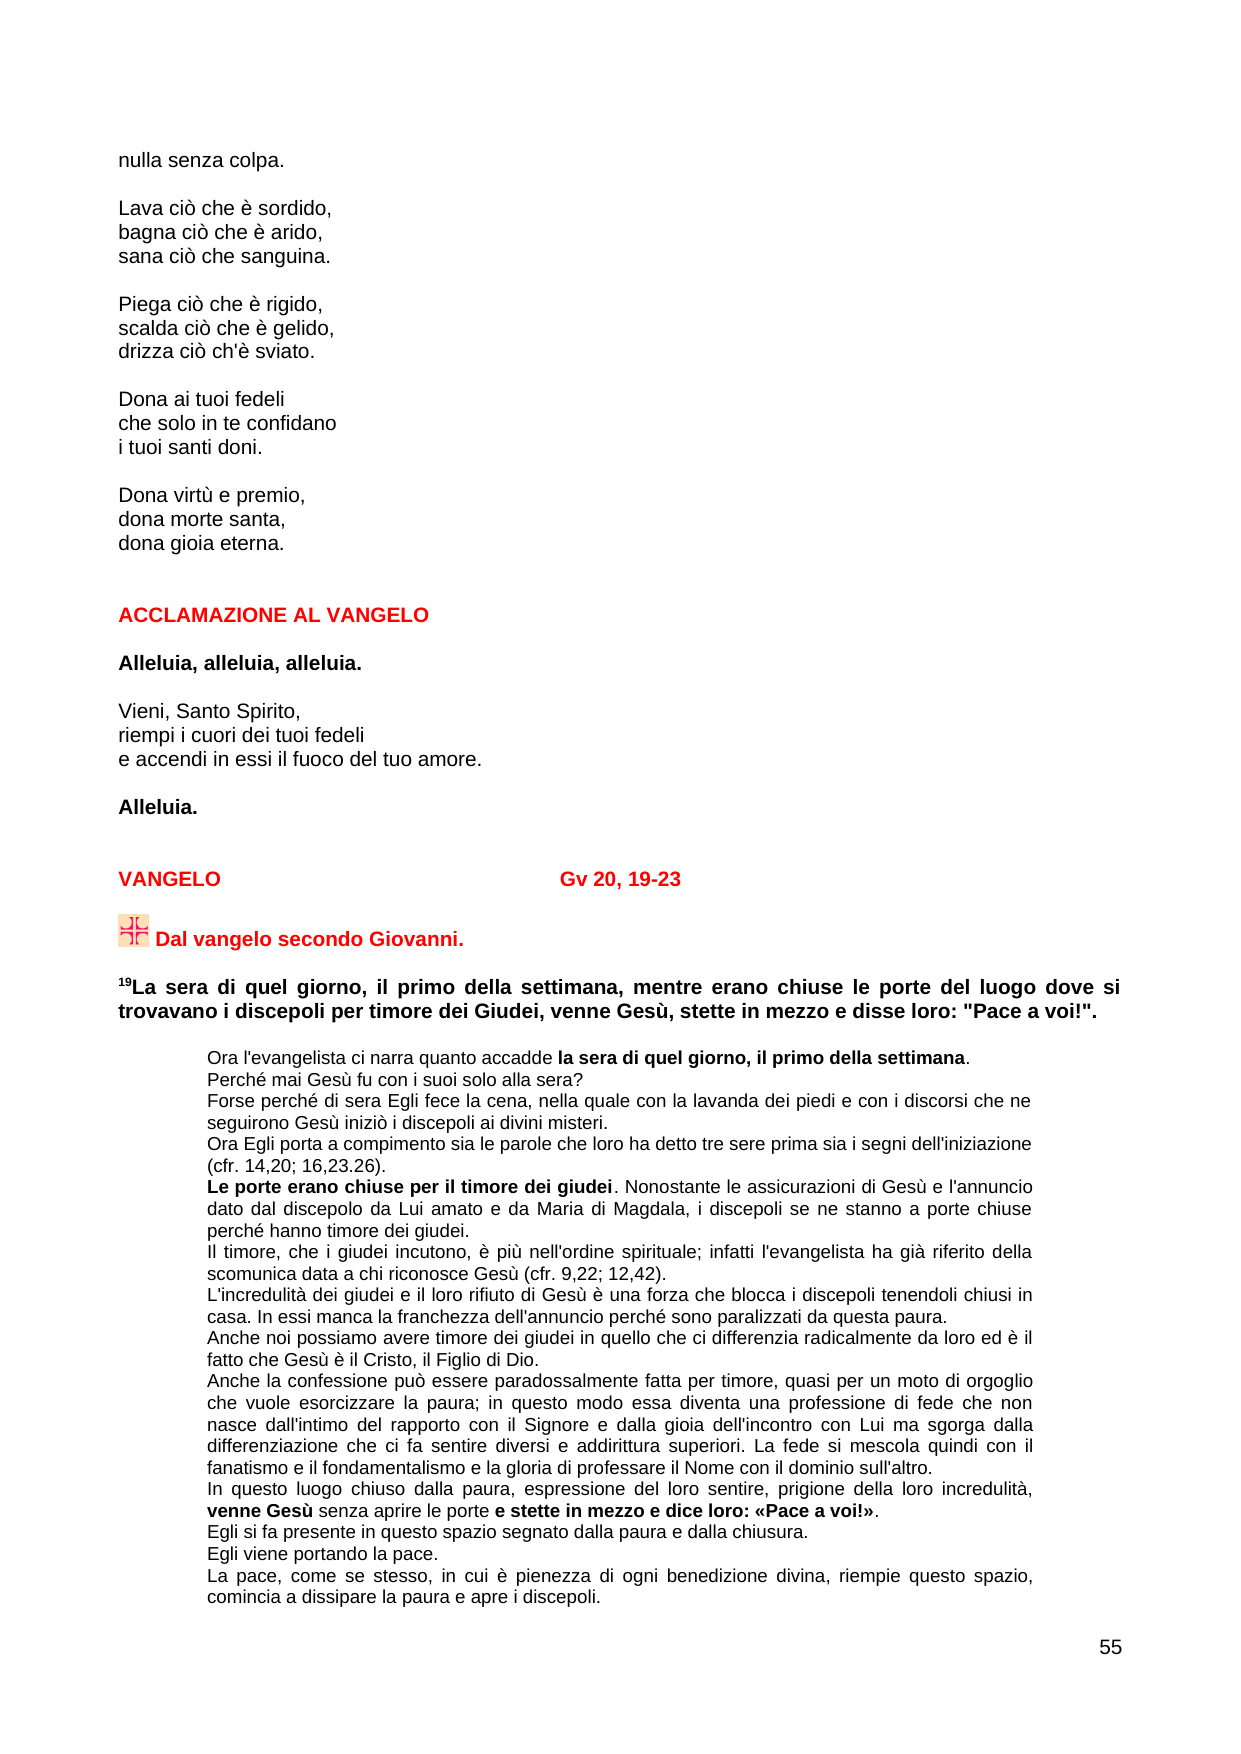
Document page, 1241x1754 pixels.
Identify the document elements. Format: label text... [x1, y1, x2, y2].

text Ora l'evangelista ci narra quanto accadde la sera di quel giorno, il primo della settimana. [207, 1047, 1033, 1068]
text sana ciò che sanguina. [118, 243, 1122, 267]
text Dona ai tuoi fedeli [118, 387, 1122, 411]
text nulla senza colpa. [118, 148, 1122, 172]
text Il timore, che i giudei incutono, è più nell'ordine spirituale; infatti l'evangelista ha già riferito della scomunica data a chi riconosce Gesù (cfr. 9,22; 12,42). [207, 1241, 1033, 1284]
text Dona virtù e premio, [118, 483, 1122, 507]
text Forse perché di sera Egli fece la cena, nella quale con la lavanda dei piedi e con i discorsi che ne seguirono Gesù iniziò i discepoli ai divini misteri. [207, 1090, 1033, 1133]
text che solo in te confidano [118, 411, 1122, 435]
text bagna ciò che è arido, [118, 219, 1122, 243]
text Ora Egli porta a compimento sia le parole che loro ha detto tre sere prima sia i segni dell'iniziazione (cfr. 14,20; 16,23.26). [207, 1133, 1033, 1176]
text dona gioia eterna. [118, 531, 1122, 555]
text 19La sera di quel giorno, il primo della settimana, mentre erano chiuse le porte del luogo dove si trovavano i discepoli per timore dei Giudei, venne Gesù, stette in mezzo e disse loro: "Pace a voi!". [118, 975, 1122, 1023]
text Lava ciò che è sordido, [118, 196, 1122, 219]
text Vieni, Santo Spirito, [118, 699, 1122, 723]
text ACCLAMAZIONE AL VANGELO [118, 603, 1122, 627]
text Egli si fa presente in questo spazio segnato dalla paura e dalla chiusura. [207, 1521, 1033, 1543]
text scalda ciò che è gelido, [118, 315, 1122, 339]
text Anche noi possiamo avere timore dei giudei in quello che ci differenzia radicalmente da loro ed è il fatto che Gesù è il Cristo, il Figlio di Dio. [207, 1327, 1033, 1370]
text VANGELO Gv 20, 19-23 [118, 866, 1122, 890]
text i tuoi santi doni. [118, 435, 1122, 459]
picture [118, 914, 150, 947]
text drizza ciò ch'è sviato. [118, 339, 1122, 363]
text Egli viene portando la pace. [207, 1543, 1033, 1564]
text riempi i cuori dei tuoi fedeli [118, 723, 1122, 747]
text Piega ciò che è rigido, [118, 291, 1122, 315]
text e accendi in essi il fuoco del tuo amore. [118, 747, 1122, 771]
text Perché mai Gesù fu con i suoi solo alla sera? [207, 1068, 1033, 1090]
text L'incredulità dei giudei e il loro rifiuto di Gesù è una forza che blocca i discepoli tenendoli chiusi in casa. In essi manca la franchezza dell'annuncio perché sono paralizzati da questa paura. [207, 1284, 1033, 1327]
text Alleluia. [118, 794, 1122, 818]
text Alleluia, alleluia, alleluia. [118, 651, 1122, 675]
text La pace, come se stesso, in cui è pienezza di ogni benedizione divina, riempie questo spazio, comincia a dissipare la paura e apre i discepoli. [207, 1564, 1033, 1607]
text Dal vangelo secondo Giovanni. [118, 914, 1122, 951]
text dona morte santa, [118, 507, 1122, 531]
text Anche la confessione può essere paradossalmente fatta per timore, quasi per un moto di orgoglio che vuole esorcizzare la paura; in questo modo essa diventa una professione di fede che non nasce dall'intimo del rapporto con il Signore e dalla gioia dell'incontro con Lui ma sgorga dalla differenziazione che ci fa sentire diversi e addirittura superiori. La fede si mescola quindi con il fanatismo e il fondamentalismo e la gloria di professare il Nome con il dominio sull'altro. [207, 1370, 1033, 1478]
text Le porte erano chiuse per il timore dei giudei. Nonostante le assicurazioni di Gesù e l'annuncio dato dal discepolo da Lui amato e da Maria di Magdala, i discepoli se ne stanno a porte chiuse perché hanno timore dei giudei. [207, 1176, 1033, 1241]
text In questo luogo chiuso dalla paura, espressione del loro sentire, prigione della loro incredulità, venne Gesù senza aprire le porte e stette in mezzo e dice loro: «Pace a voi!». [207, 1478, 1033, 1521]
